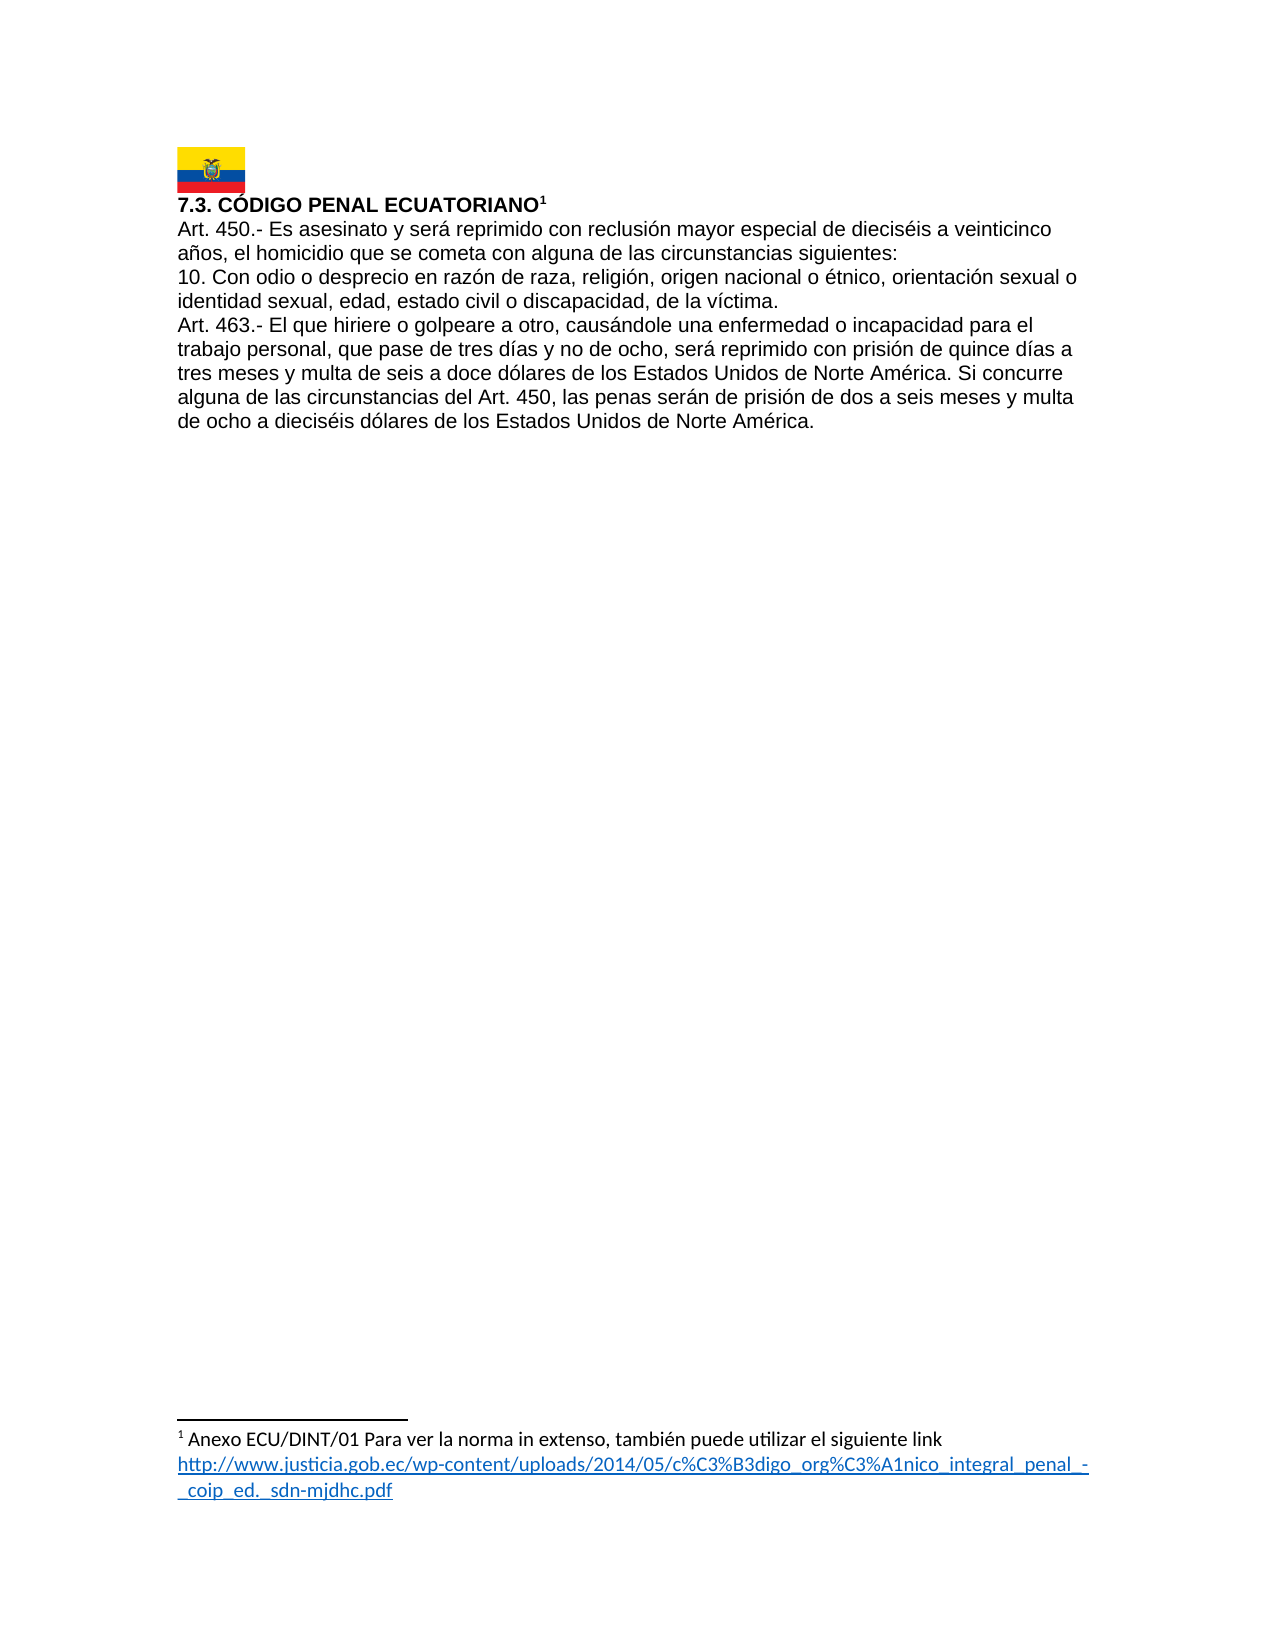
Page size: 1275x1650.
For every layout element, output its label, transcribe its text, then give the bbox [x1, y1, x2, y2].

text Art. 450.- Es asesinato y será reprimido con reclusión mayor especial de dieciséis a veinticinco años, el homicidio que se cometa con alguna de las circunstancias siguientes: [177, 217, 1098, 265]
text 7.3. CÓDIGO PENAL ECUATORIANO [177, 193, 1098, 217]
text 10. Con odio o desprecio en razón de raza, religión, origen nacional o étnico, orientación sexual o identidad sexual, edad, estado civil o discapacidad, de la víctima. [177, 265, 1098, 313]
picture [177, 147, 246, 193]
text Art. 463.- El que hiriere o golpeare a otro, causándole una enfermedad o incapacidad para el trabajo personal, que pase de tres días y no de ocho, será reprimido con prisión de quince días a tres meses y multa de seis a doce dólares de los Estados Unidos de Norte América. Si concurre alguna de las circunstancias del Art. 450, las penas serán de prisión de dos a seis meses y multa de ocho a dieciséis dólares de los Estados Unidos de Norte América. [177, 313, 1098, 432]
